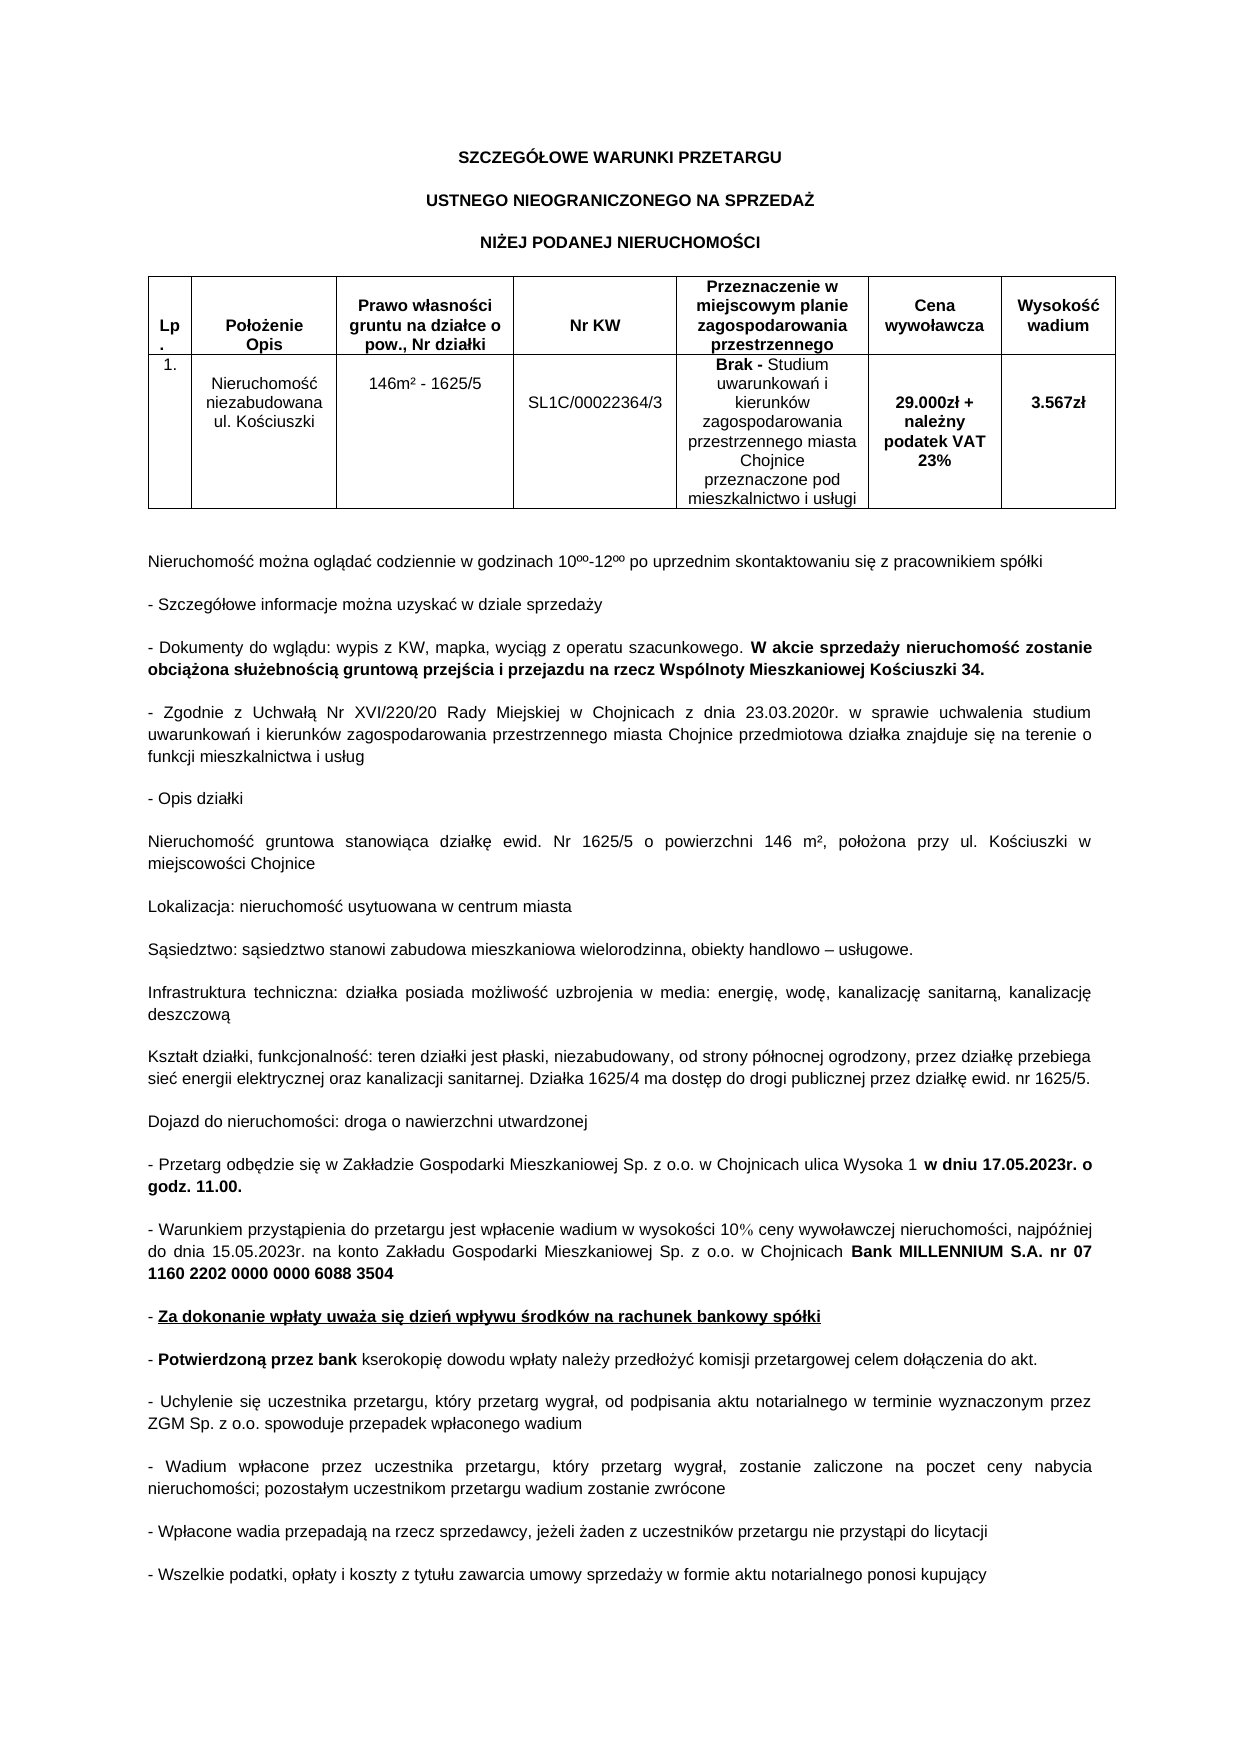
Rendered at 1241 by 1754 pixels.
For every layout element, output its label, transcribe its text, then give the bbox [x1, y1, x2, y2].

table_header Cena wywoławcza [869, 277, 1001, 354]
text Kształt działki, funkcjonalność: teren działki jest płaski, niezabudowany, od strony północnej ogrodzony, przez działkę przebiega sieć energii elektrycznej oraz kanalizacji sanitarnej. Działka 1625/4 ma dostęp do drogi publicznej przez działkę ewid. nr 1625/5. [148, 1047, 1093, 1088]
table_header Nr KW [514, 277, 676, 354]
text - Wpłacone wadia przepadają na rzecz sprzedawcy, jeżeli żaden z uczestników przetargu nie przystąpi do licytacji [148, 1522, 1093, 1541]
text - Zgodnie z Uchwałą Nr XVI/220/20 Rady Miejskiej w Chojnicach z dnia 23.03.2020r. w sprawie uchwalenia studium uwarunkowań i kierunków zagospodarowania przestrzennego miasta Chojnice przedmiotowa działka znajduje się na terenie o funkcji mieszkalnictwa i usług [148, 702, 1093, 766]
table_header Przeznaczenie w miejscowym planie zagospodarowania przestrzennego [677, 277, 868, 354]
text Dojazd do nieruchomości: droga o nawierzchni utwardzonej [148, 1112, 1093, 1131]
text - Wadium wpłacone przez uczestnika przetargu, który przetarg wygrał, zostanie zaliczone na poczet ceny nabycia nieruchomości; pozostałym uczestnikom przetargu wadium zostanie zwrócone [148, 1457, 1093, 1498]
text - Potwierdzoną przez bank kserokopię dowodu wpłaty należy przedłożyć komisji przetargowej celem dołączenia do akt. [148, 1349, 1093, 1368]
table_header Prawo własności gruntu na działce o pow., Nr działki [337, 277, 513, 354]
text - Opis działki [148, 789, 1093, 808]
text Lokalizacja: nieruchomość usytuowana w centrum miasta [148, 897, 1093, 916]
text Infrastruktura techniczna: działka posiada możliwość uzbrojenia w media: energię, wodę, kanalizację sanitarną, kanalizację deszczową [148, 982, 1093, 1023]
text - Wszelkie podatki, opłaty i koszty z tytułu zawarcia umowy sprzedaży w formie aktu notarialnego ponosi kupujący [148, 1564, 1093, 1584]
table_cell Brak - Studium uwarunkowań i kierunków zagospodarowania przestrzennego miasta Chojnice przeznaczone pod mieszkalnictwo i usługi [677, 355, 868, 508]
table_cell 3.567zł [1002, 355, 1115, 508]
text NIŻEJ PODANEJ NIERUCHOMOŚCI [148, 233, 1093, 252]
text - Warunkiem przystąpienia do przetargu jest wpłacenie wadium w wysokości 10 ceny wywoławczej nieruchomości, najpóźniej do dnia 15.05.2023r. na konto Zakładu Gospodarki Mieszkaniowej Sp. z o.o. w Chojnicach Bank MILLENNIUM S.A. nr 07 1160 2202 0000 0000 6088 3504 [148, 1219, 1093, 1283]
text Sąsiedztwo: sąsiedztwo stanowi zabudowa mieszkaniowa wielorodzinna, obiekty handlowo – usługowe. [148, 939, 1093, 959]
text - Za dokonanie wpłaty uważa się dzień wpływu środków na rachunek bankowy spółki [148, 1306, 1093, 1326]
table_cell SL1C/00022364/3 [514, 355, 676, 508]
text - Uchylenie się uczestnika przetargu, który przetarg wygrał, od podpisania aktu notarialnego w terminie wyznaczonym przez ZGM Sp. z o.o. spowoduje przepadek wpłaconego wadium [148, 1392, 1093, 1433]
text - Dokumenty do wglądu: wypis z KW, mapka, wyciąg z operatu szacunkowego. W akcie sprzedaży nieruchomość zostanie obciążona służebnością gruntową przejścia i przejazdu na rzecz Wspólnoty Mieszkaniowej Kościuszki 34. [148, 638, 1093, 679]
text - Przetarg odbędzie się w Zakładzie Gospodarki Mieszkaniowej Sp. z o.o. w Chojnicach ulica Wysoka 1 w dniu 17.05.2023r. o godz. 11.00. [148, 1155, 1093, 1196]
table_cell 29.000zł + należny podatek VAT 23% [869, 355, 1001, 508]
table_header Położenie Opis [192, 277, 336, 354]
text Nieruchomość można oglądać codziennie w godzinach 10ºº-12ºº po uprzednim skontaktowaniu się z pracownikiem spółki [148, 552, 1093, 571]
table_cell Nieruchomość niezabudowana ul. Kościuszki [192, 355, 336, 508]
table_header Wysokość wadium [1002, 277, 1115, 354]
text USTNEGO NIEOGRANICZONEGO NA SPRZEDAŻ [148, 190, 1093, 209]
table_cell 1. [149, 355, 191, 508]
table_header Lp. [149, 277, 191, 354]
text Nieruchomość gruntowa stanowiąca działkę ewid. Nr 1625/5 o powierzchni 146 m², położona przy ul. Kościuszki w miejscowości Chojnice [148, 832, 1093, 873]
text SZCZEGÓŁOWE WARUNKI PRZETARGU [148, 148, 1093, 167]
table_cell 146m² - 1625/5 [337, 355, 513, 508]
text - Szczegółowe informacje można uzyskać w dziale sprzedaży [148, 595, 1093, 614]
